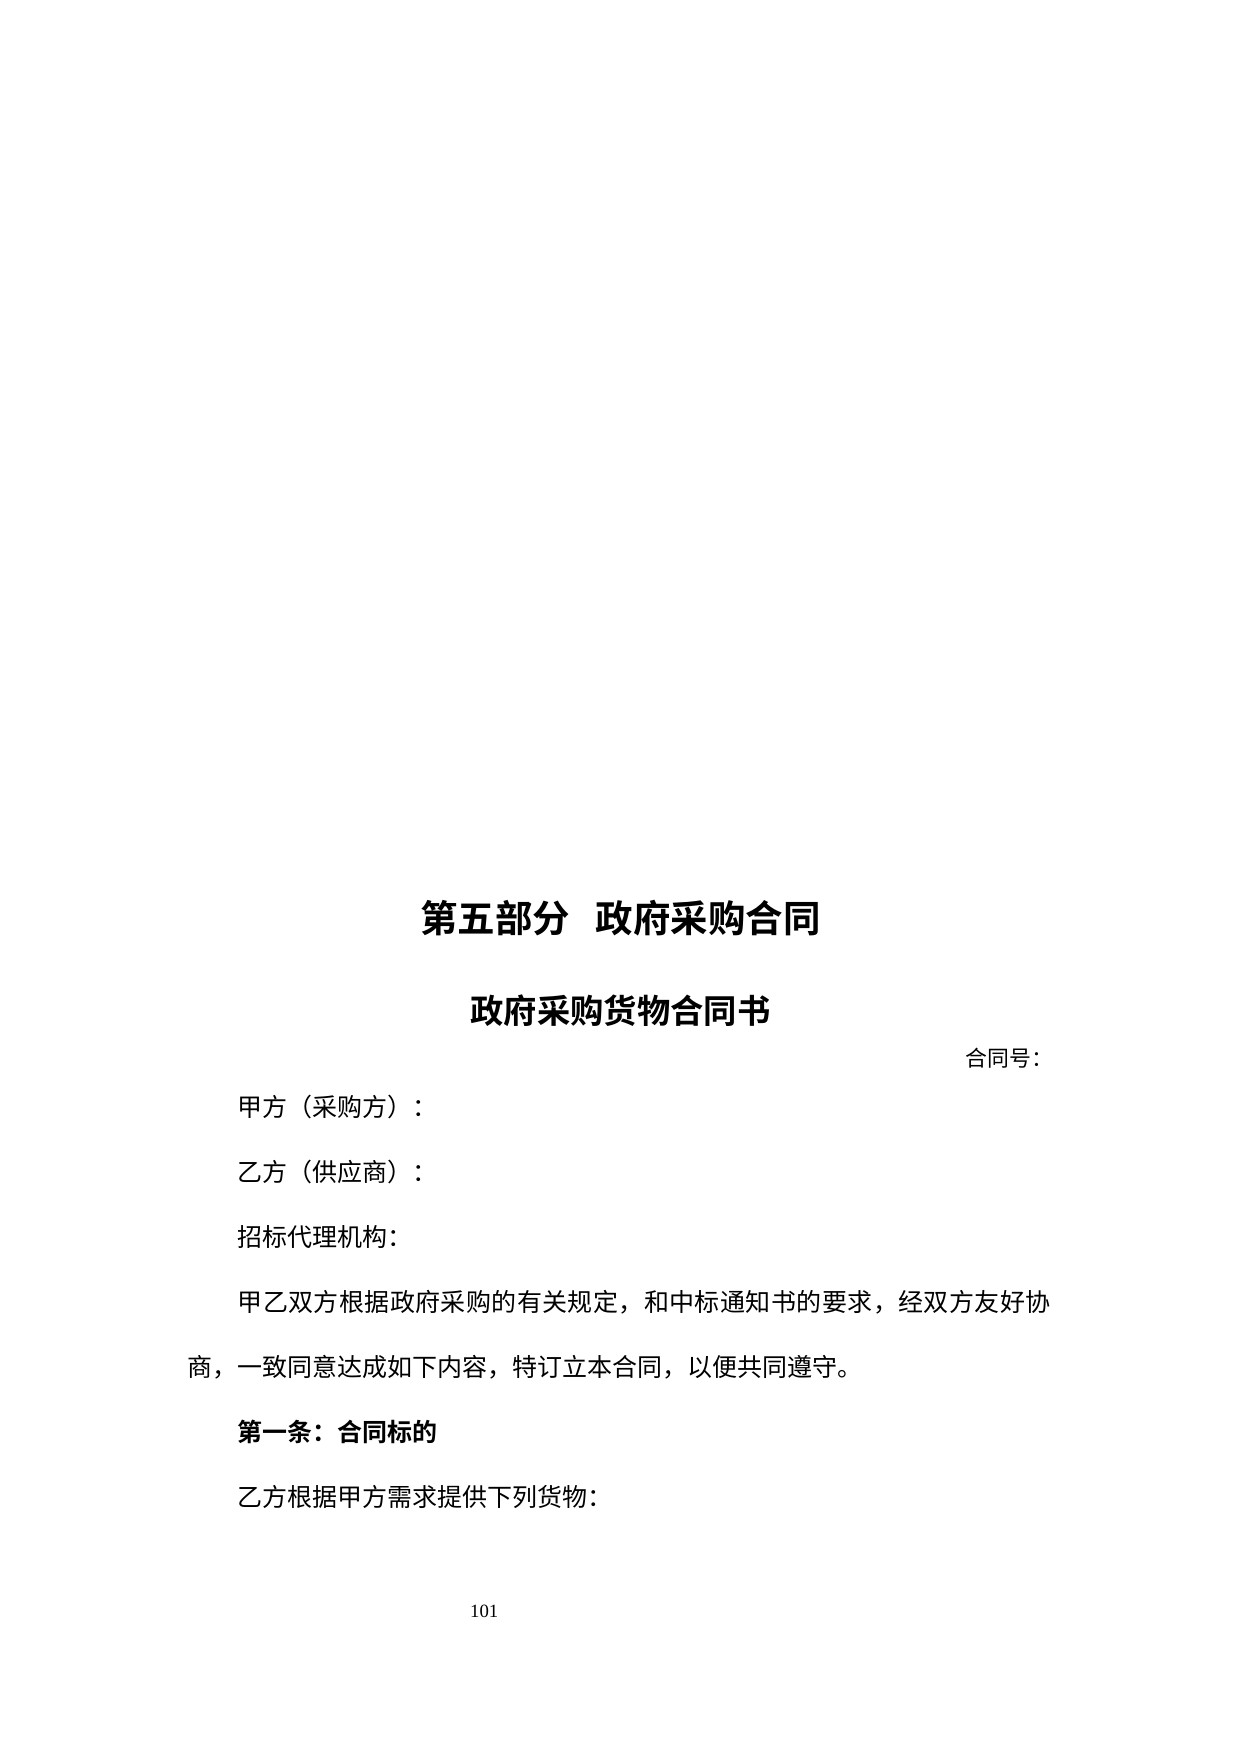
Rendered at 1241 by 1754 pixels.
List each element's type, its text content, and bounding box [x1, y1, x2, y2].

text 乙方根据甲方需求提供下列货物： [187, 1463, 1053, 1528]
text 甲方（采购方）： [187, 1073, 1053, 1138]
text 第一条：合同标的 [187, 1398, 1053, 1463]
text 招标代理机构： [187, 1203, 1053, 1268]
text 甲乙双方根据政府采购的有关规定，和中标通知书的要求，经双方友好协商，一致同意达成如下内容，特订立本合同，以便共同遵守。 [187, 1268, 1053, 1398]
text 合同号： [187, 1041, 1053, 1073]
text 第五部分 政府采购合同 [187, 884, 1053, 949]
text 政府采购货物合同书 [187, 976, 1053, 1041]
text 乙方（供应商）： [187, 1138, 1053, 1203]
